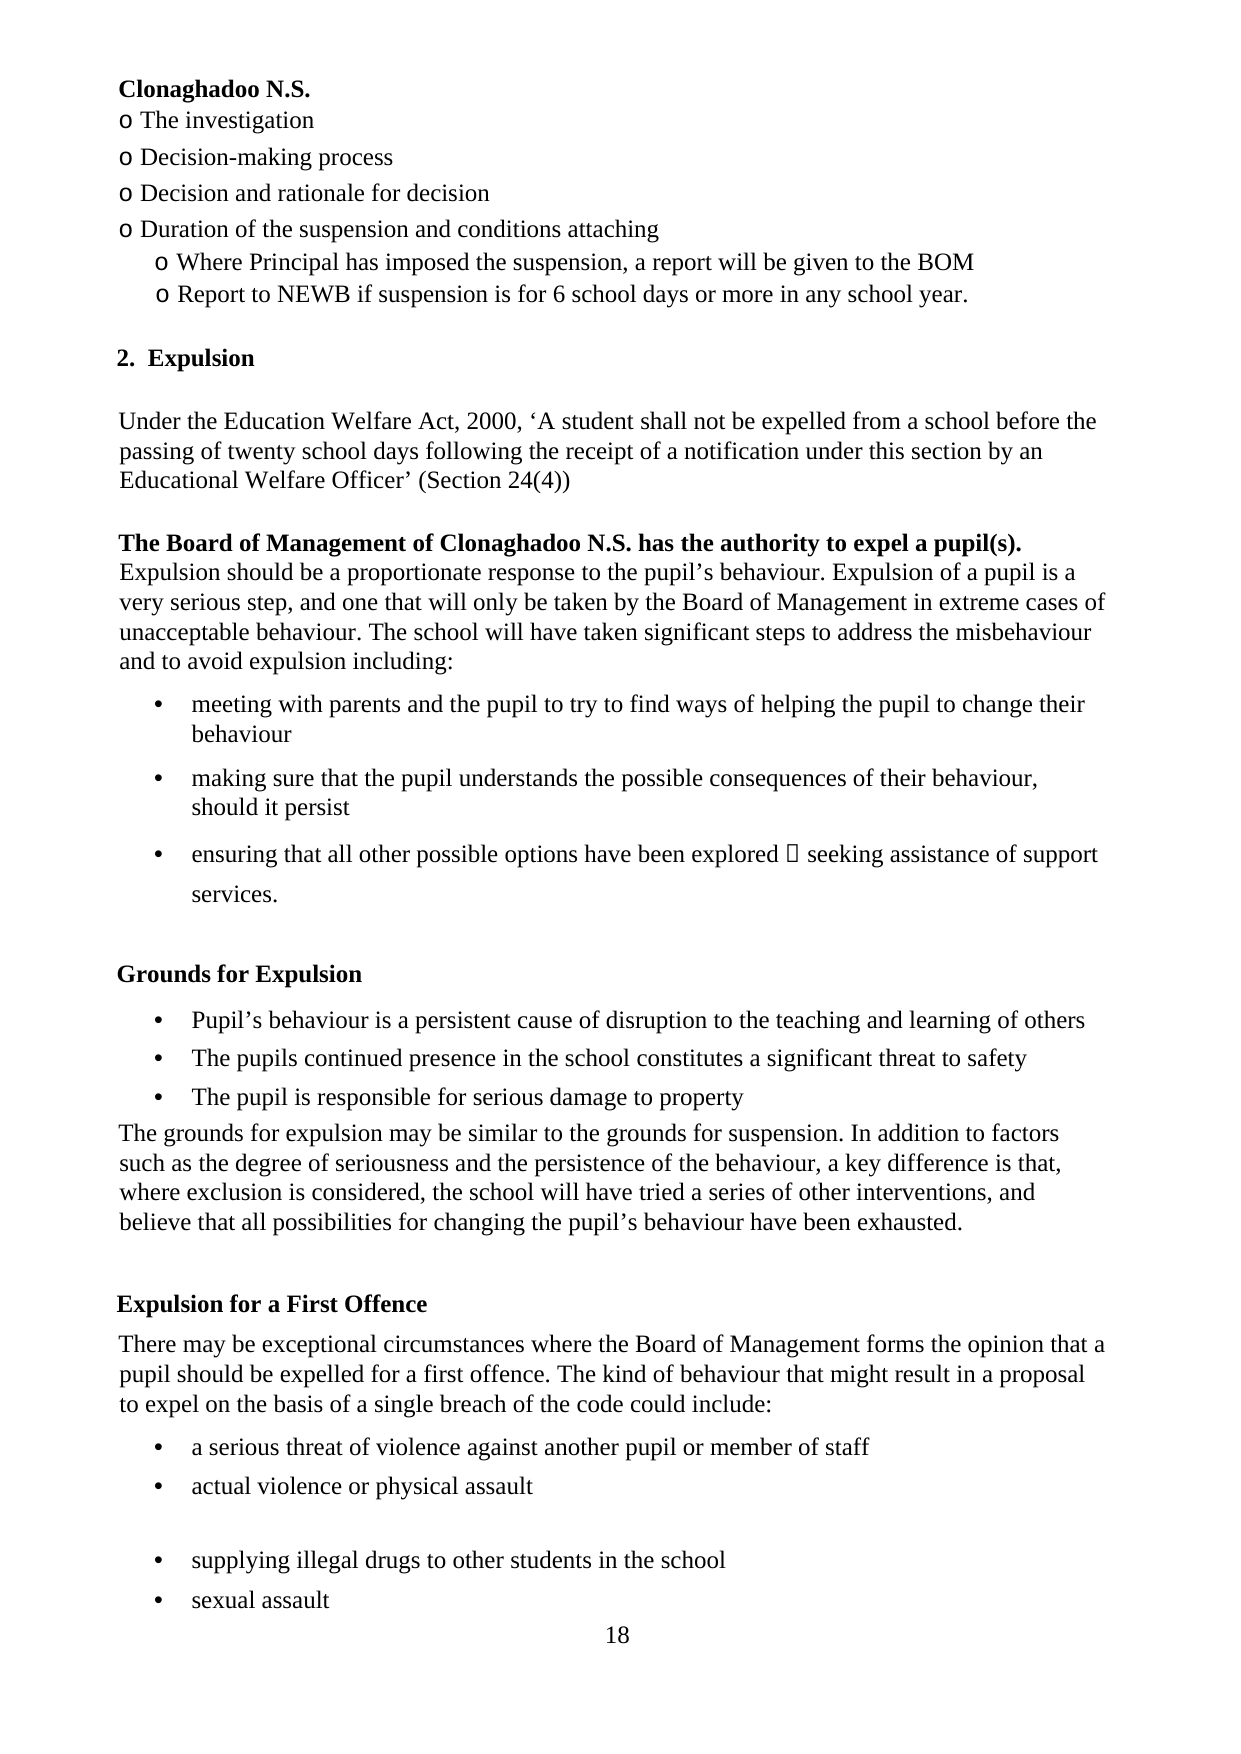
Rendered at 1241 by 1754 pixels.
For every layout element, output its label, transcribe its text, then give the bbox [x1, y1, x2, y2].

subtitle 2. Expulsion [116, 343, 1111, 372]
list Pupil’s behaviour is a persistent cause of disruption to the teaching and learning of others [154, 1005, 1106, 1034]
list making sure that the pupil understands the possible consequences of their behaviour, should it persist [154, 762, 1106, 821]
list The pupils continued presence in the school constitutes a significant threat to safety [154, 1043, 1106, 1072]
list sexual assault [154, 1584, 1106, 1613]
subtitle Expulsion for a First Offence [116, 1289, 1111, 1318]
list ensuring that all other possible options have been explored  seeking assistance of support services. [154, 836, 1106, 907]
text o Decision-making process [118, 142, 543, 172]
text Under the Education Welfare Act, 2000, ‘A student shall not be expelled from a school before the passing of twenty school days following the receipt of a notification under this section by an Educational Welfare Officer’ (Section 24(4)) [118, 406, 1106, 494]
list a serious threat of violence against another pupil or member of staff [154, 1432, 1106, 1461]
text The Board of Management of Clonaghadoo N.S. has the authority to expel a pupil(s). Expulsion should be a proportionate response to the pupil’s behaviour. Expulsion of a pupil is a very serious step, and one that will only be taken by the Board of Management in extreme cases of unacceptable behaviour. The school will have taken significant steps to address the misbehaviour and to avoid expulsion including: [118, 528, 1106, 675]
list supplying illegal drugs to other students in the school [154, 1546, 1106, 1574]
text The grounds for expulsion may be similar to the grounds for suspension. In addition to factors such as the degree of seriousness and the persistence of the behaviour, a key difference is that, where exclusion is considered, the school will have tried a series of other interventions, and believe that all possibilities for changing the pupil’s behaviour have been exhausted. [118, 1118, 1106, 1236]
list actual violence or physical assault [154, 1471, 1106, 1500]
list The pupil is responsible for serious damage to property [154, 1082, 1106, 1111]
text o Decision and rationale for decision [118, 178, 543, 208]
text o Duration of the suspension and conditions attaching [118, 214, 991, 244]
subtitle Grounds for Expulsion [116, 959, 1111, 988]
list meeting with parents and the pupil to try to find ways of helping the pupil to change their behaviour [154, 689, 1106, 748]
text o The investigation [118, 106, 543, 136]
text o Where Principal has imposed the suspension, a report will be given to the BOM o Report to NEWB if suspension is for 6 school days or more in any school year. [154, 247, 991, 309]
text There may be exceptional circumstances where the Board of Management forms the opinion that a pupil should be expelled for a first offence. The kind of behaviour that might result in a proposal to expel on the basis of a single breach of the code could include: [118, 1329, 1106, 1417]
